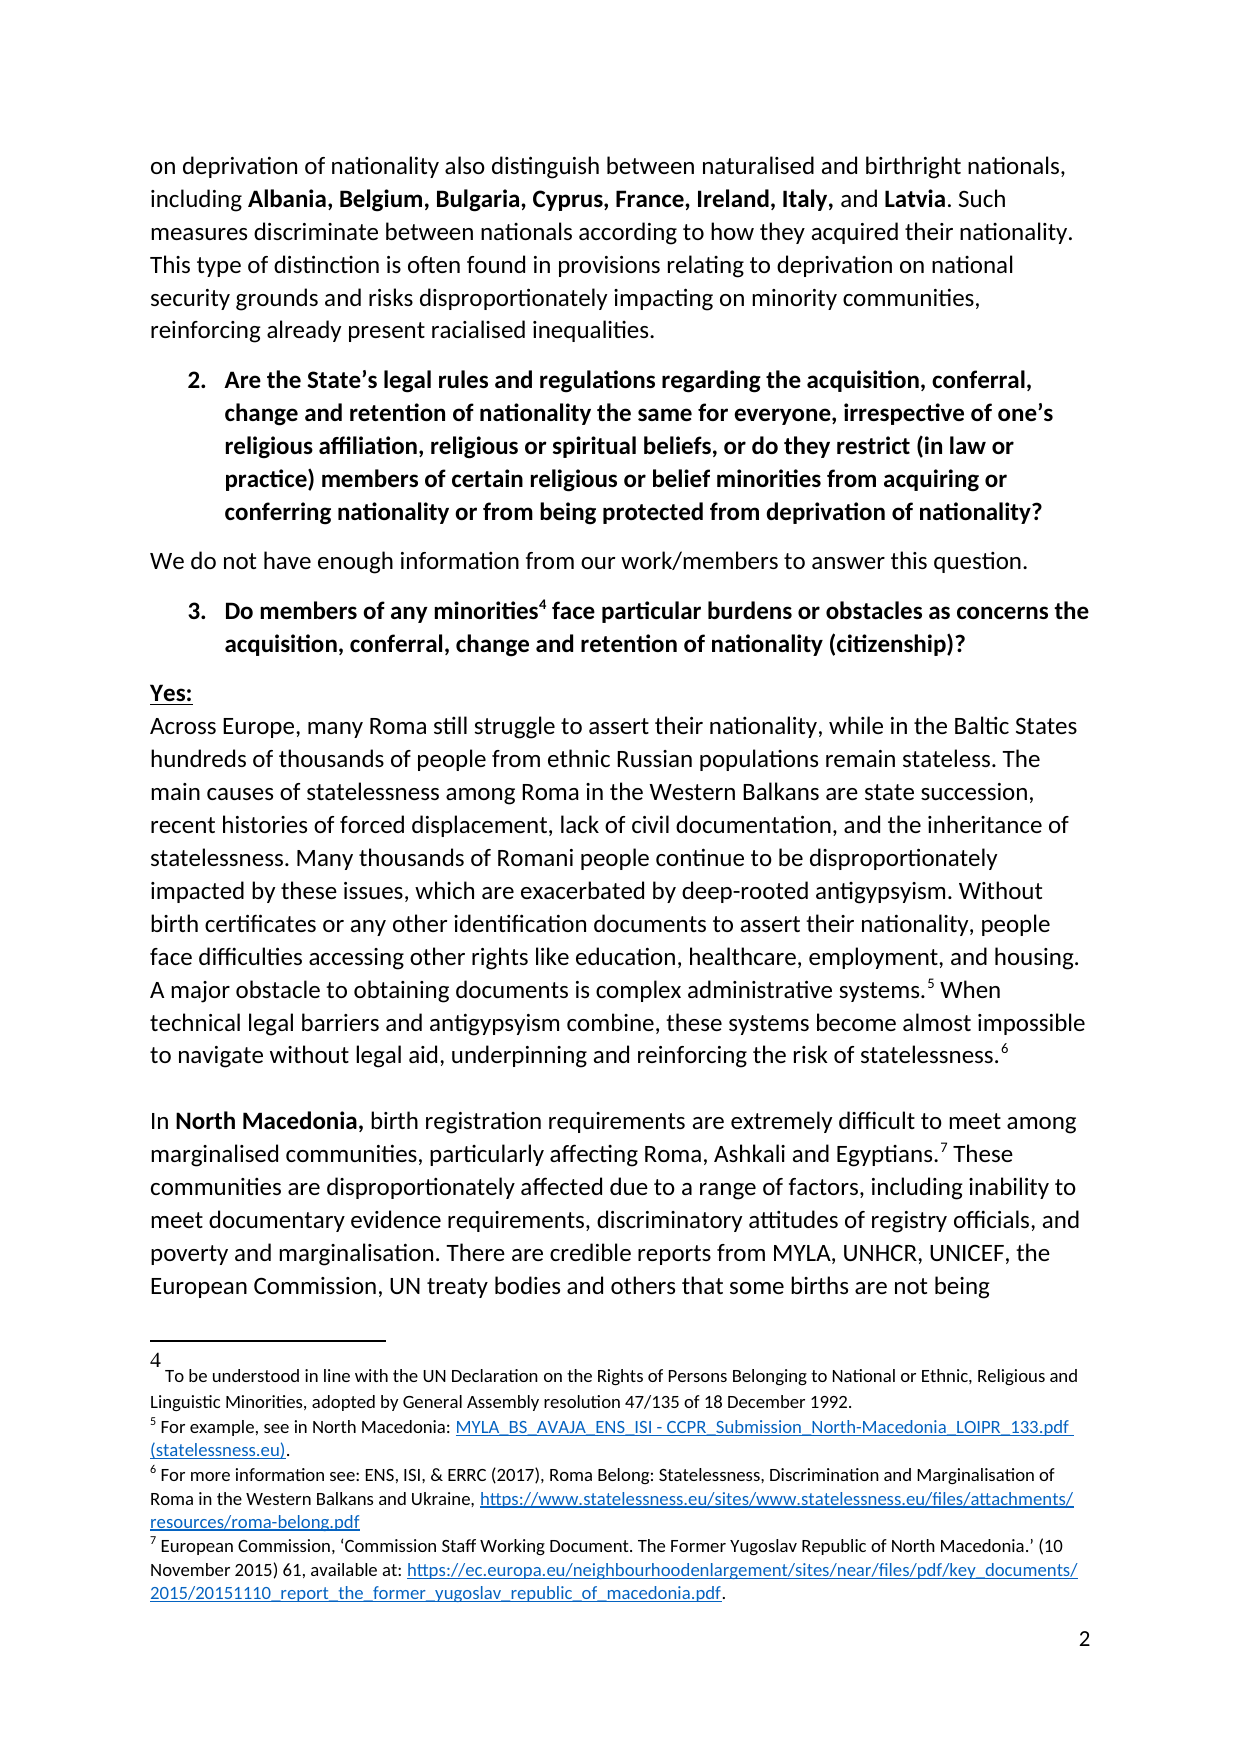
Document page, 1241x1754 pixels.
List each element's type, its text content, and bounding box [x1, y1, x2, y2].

list Do members of any minorities face particular burdens or obstacles as concerns the acquisition, conferral, change and retention of nationality (citizenship)? [187, 595, 1090, 658]
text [150, 150, 1090, 345]
list Are the State’s legal rules and regulations regarding the acquisition, conferral, change and retention of nationality the same for everyone, irrespective of one’s religious affiliation, religious or spiritual beliefs, or do they restrict (in law or practice) members of certain religious or belief minorities from acquiring or conferring nationality or from being protected from deprivation of nationality? [187, 364, 1090, 526]
text We do not have enough information from our work/members to answer this question. [150, 545, 1090, 576]
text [150, 677, 1090, 1301]
